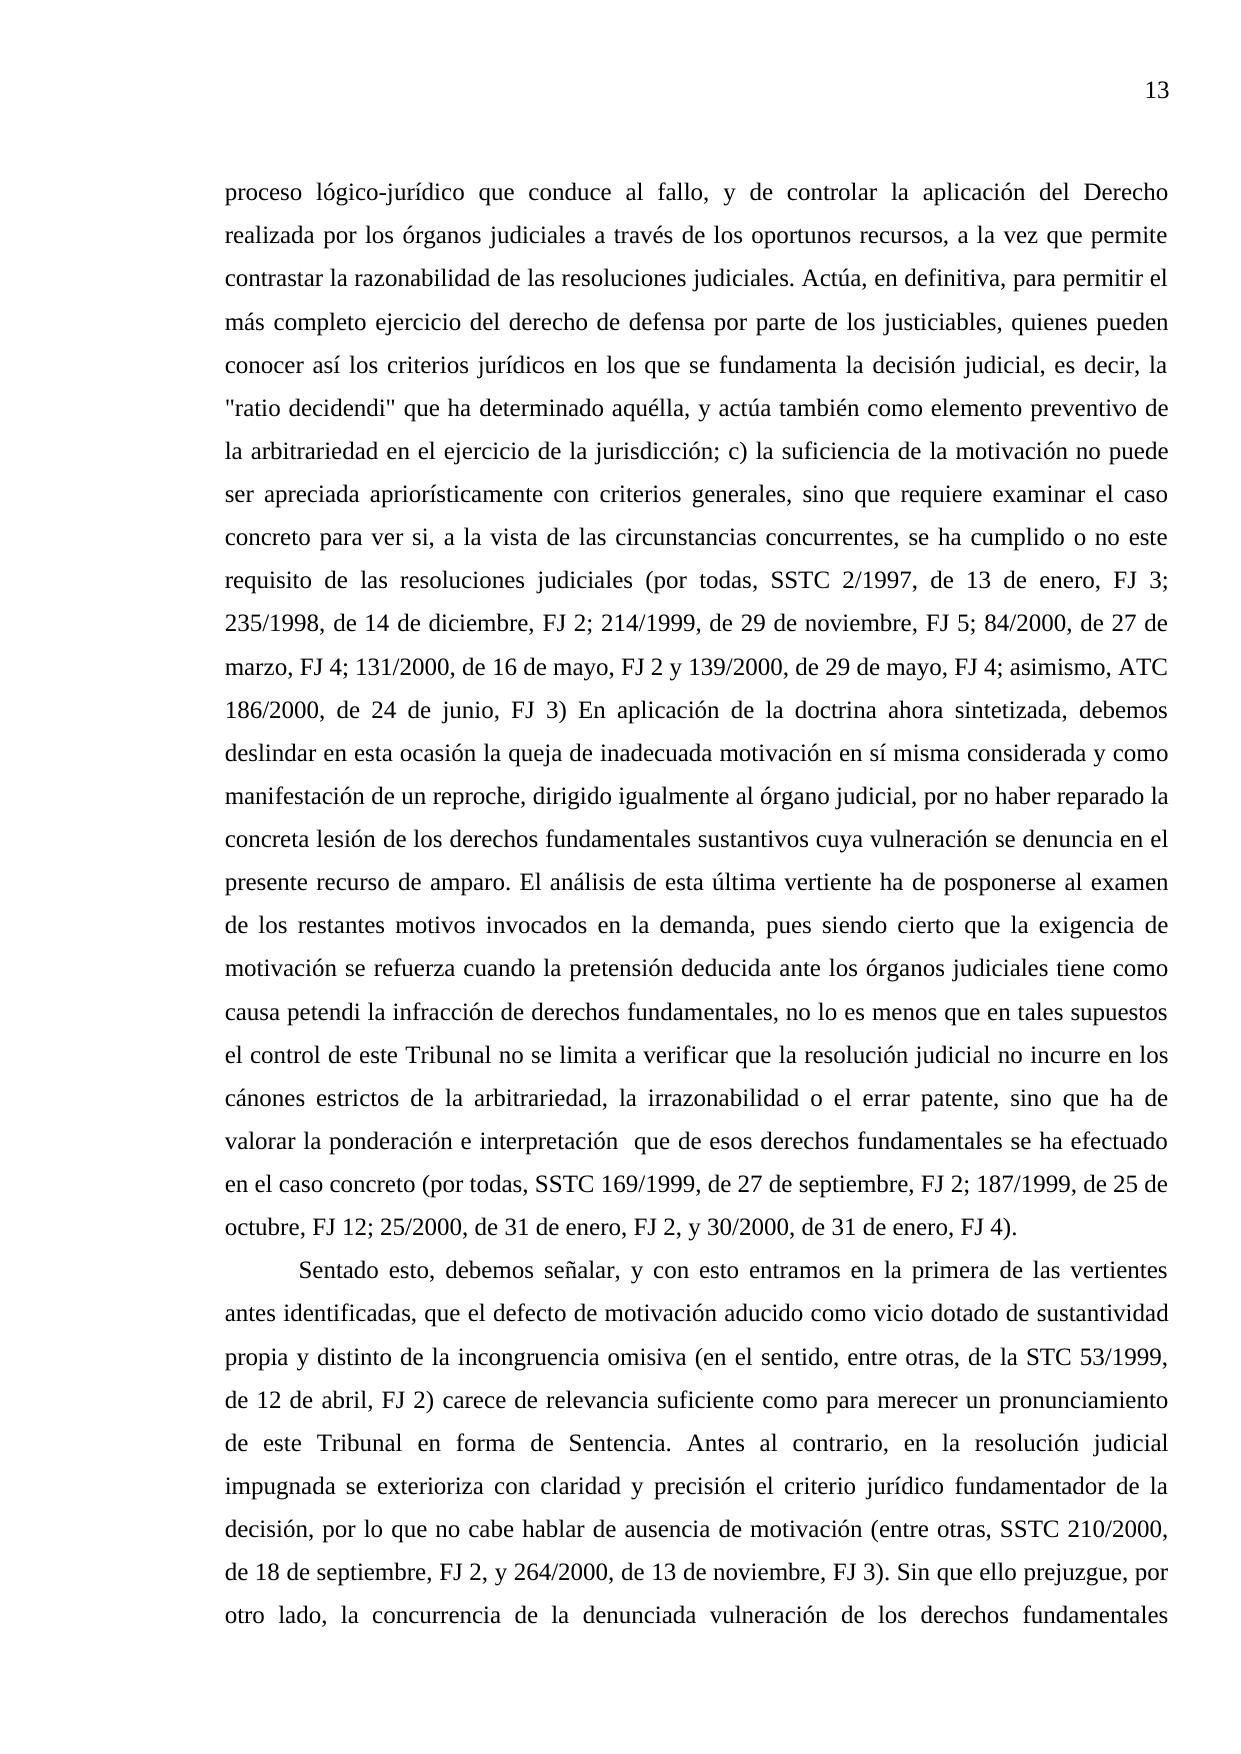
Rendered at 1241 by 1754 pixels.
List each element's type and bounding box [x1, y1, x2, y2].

text [224, 1255, 1169, 1629]
text [224, 177, 1169, 1241]
